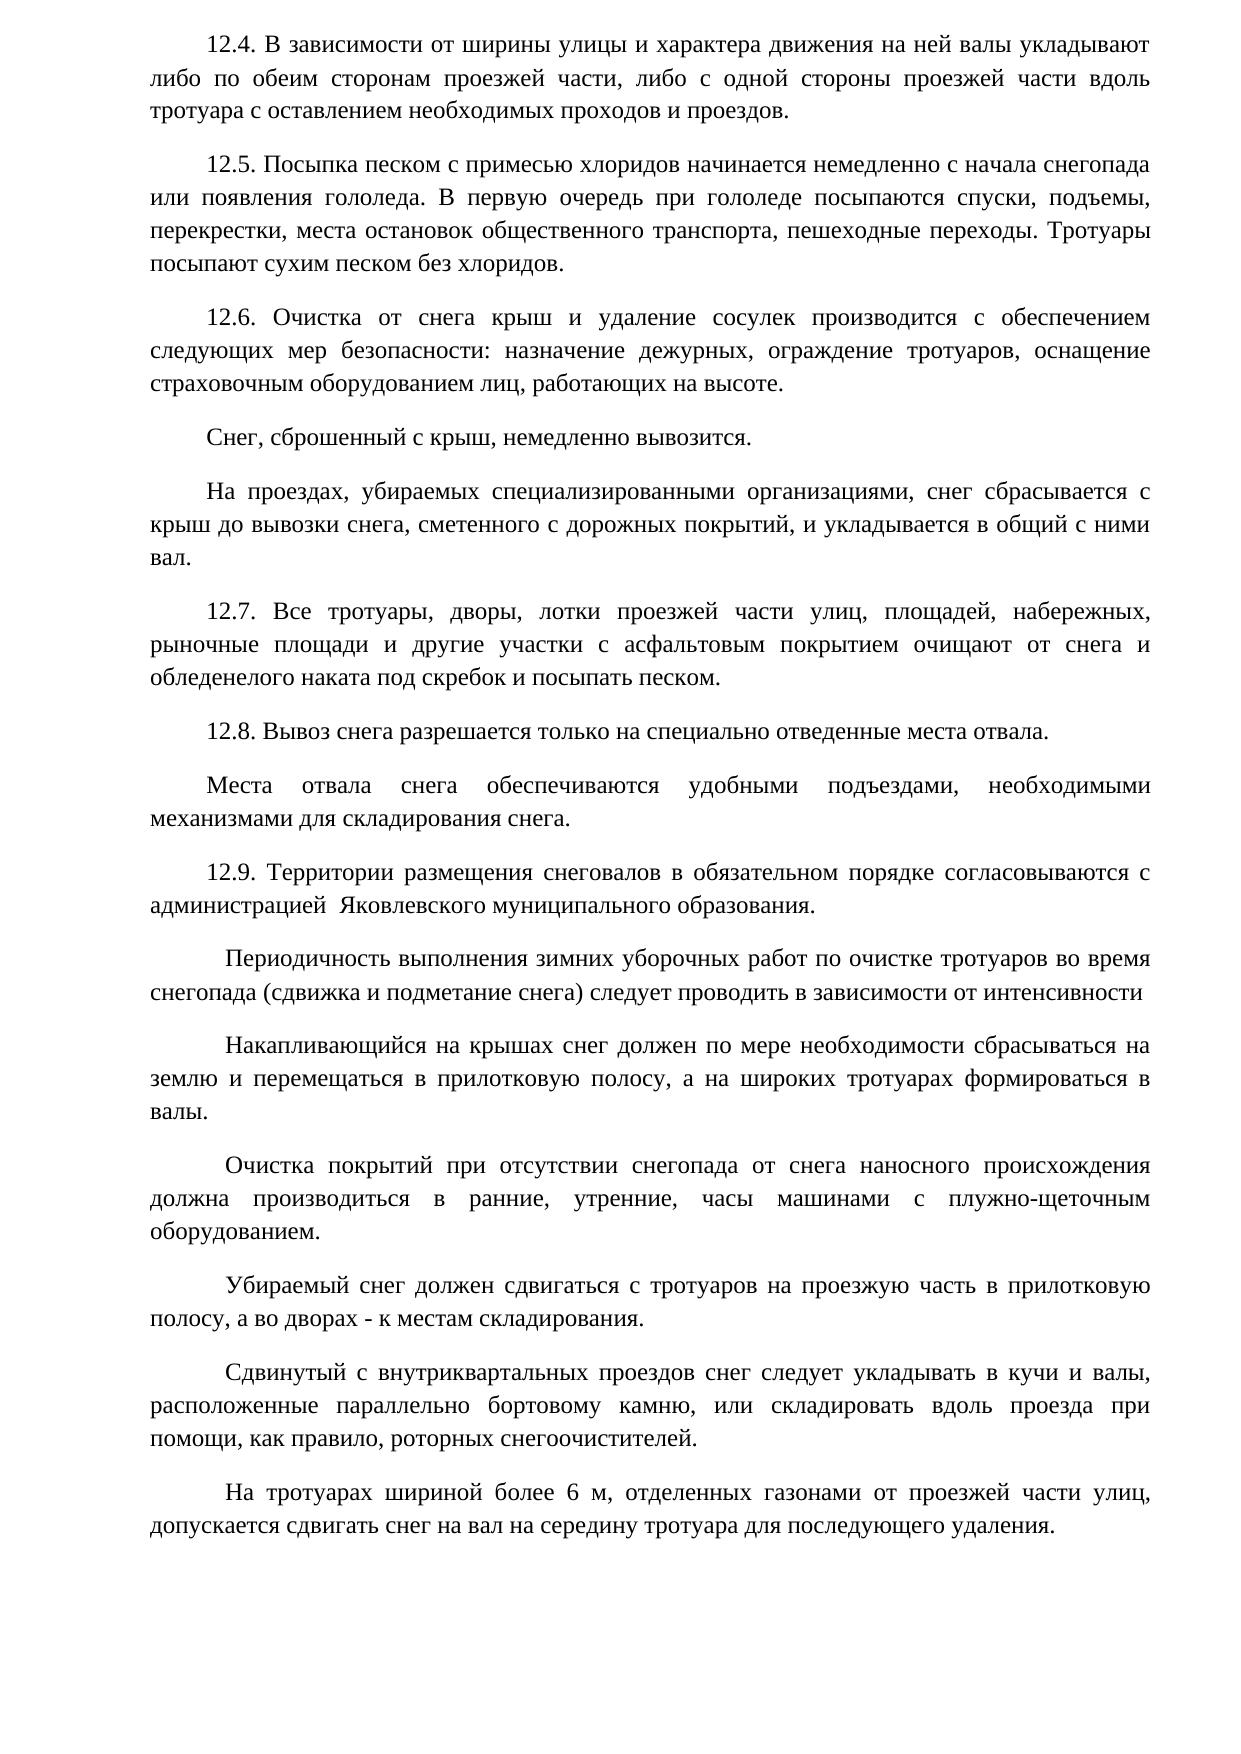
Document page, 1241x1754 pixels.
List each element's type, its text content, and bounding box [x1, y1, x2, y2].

text 12.5. Посыпка песком с примесью хлоридов начинается немедленно с начала снегопада или появления гололеда. В первую очередь при гололеде посыпаются спуски, подъемы, перекрестки, места остановок общественного транспорта, пешеходные переходы. Тротуары посыпают сухим песком без хлоридов. [150, 149, 1152, 277]
text 12.9. Территории размещения снеговалов в обязательном порядке согласовываются с администрацией Яковлевского муниципального образования. [150, 857, 1152, 918]
text 12.7. Все тротуары, дворы, лотки проезжей части улиц, площадей, набережных, рыночные площади и другие участки с асфальтовым покрытием очищают от снега и обледенелого наката под скребок и посыпать песком. [150, 596, 1152, 691]
text Места отвала снега обеспечиваются удобными подъездами, необходимыми механизмами для складирования снега. [150, 770, 1152, 832]
text На проездах, убираемых специализированными организациями, снег сбрасывается с крыш до вывозки снега, сметенного с дорожных покрытий, и укладывается в общий с ними вал. [150, 476, 1152, 571]
text 12.4. В зависимости от ширины улицы и характера движения на ней валы укладывают либо по обеим сторонам проезжей части, либо с одной стороны проезжей части вдоль тротуара с оставлением необходимых проходов и проездов. [150, 29, 1152, 124]
text 12.6. Очистка от снега крыш и удаление сосулек производится с обеспечением следующих мер безопасности: назначение дежурных, ограждение тротуаров, оснащение страховочным оборудованием лиц, работающих на высоте. [150, 302, 1152, 397]
text Периодичность выполнения зимних уборочных работ по очистке тротуаров во время снегопада (сдвижка и подметание снега) следует проводить в зависимости от интенсивности [150, 943, 1152, 1005]
text Убираемый снег должен сдвигаться с тротуаров на проезжую часть в прилотковую полосу, а во дворах - к местам складирования. [150, 1270, 1152, 1332]
text Очистка покрытий при отсутствии снегопада от снега наносного происхождения должна производиться в ранние, утренние, часы машинами с плужно-щеточным оборудованием. [150, 1150, 1152, 1245]
text На тротуарах шириной более , отделенных газонами от проезжей части улиц, допускается сдвигать снег на вал на середину тротуара для последующего удаления. [150, 1477, 1152, 1539]
text 12.8. Вывоз снега разрешается только на специально отведенные места отвала. [150, 716, 1152, 745]
text Накапливающийся на крышах снег должен по мере необходимости сбрасываться на землю и перемещаться в прилотковую полосу, а на широких тротуарах формироваться в валы. [150, 1030, 1152, 1125]
text Снег, сброшенный с крыш, немедленно вывозится. [150, 422, 1152, 451]
text Сдвинутый с внутриквартальных проездов снег следует укладывать в кучи и валы, расположенные параллельно бортовому камню, или складировать вдоль проезда при помощи, как правило, роторных снегоочистителей. [150, 1357, 1152, 1452]
